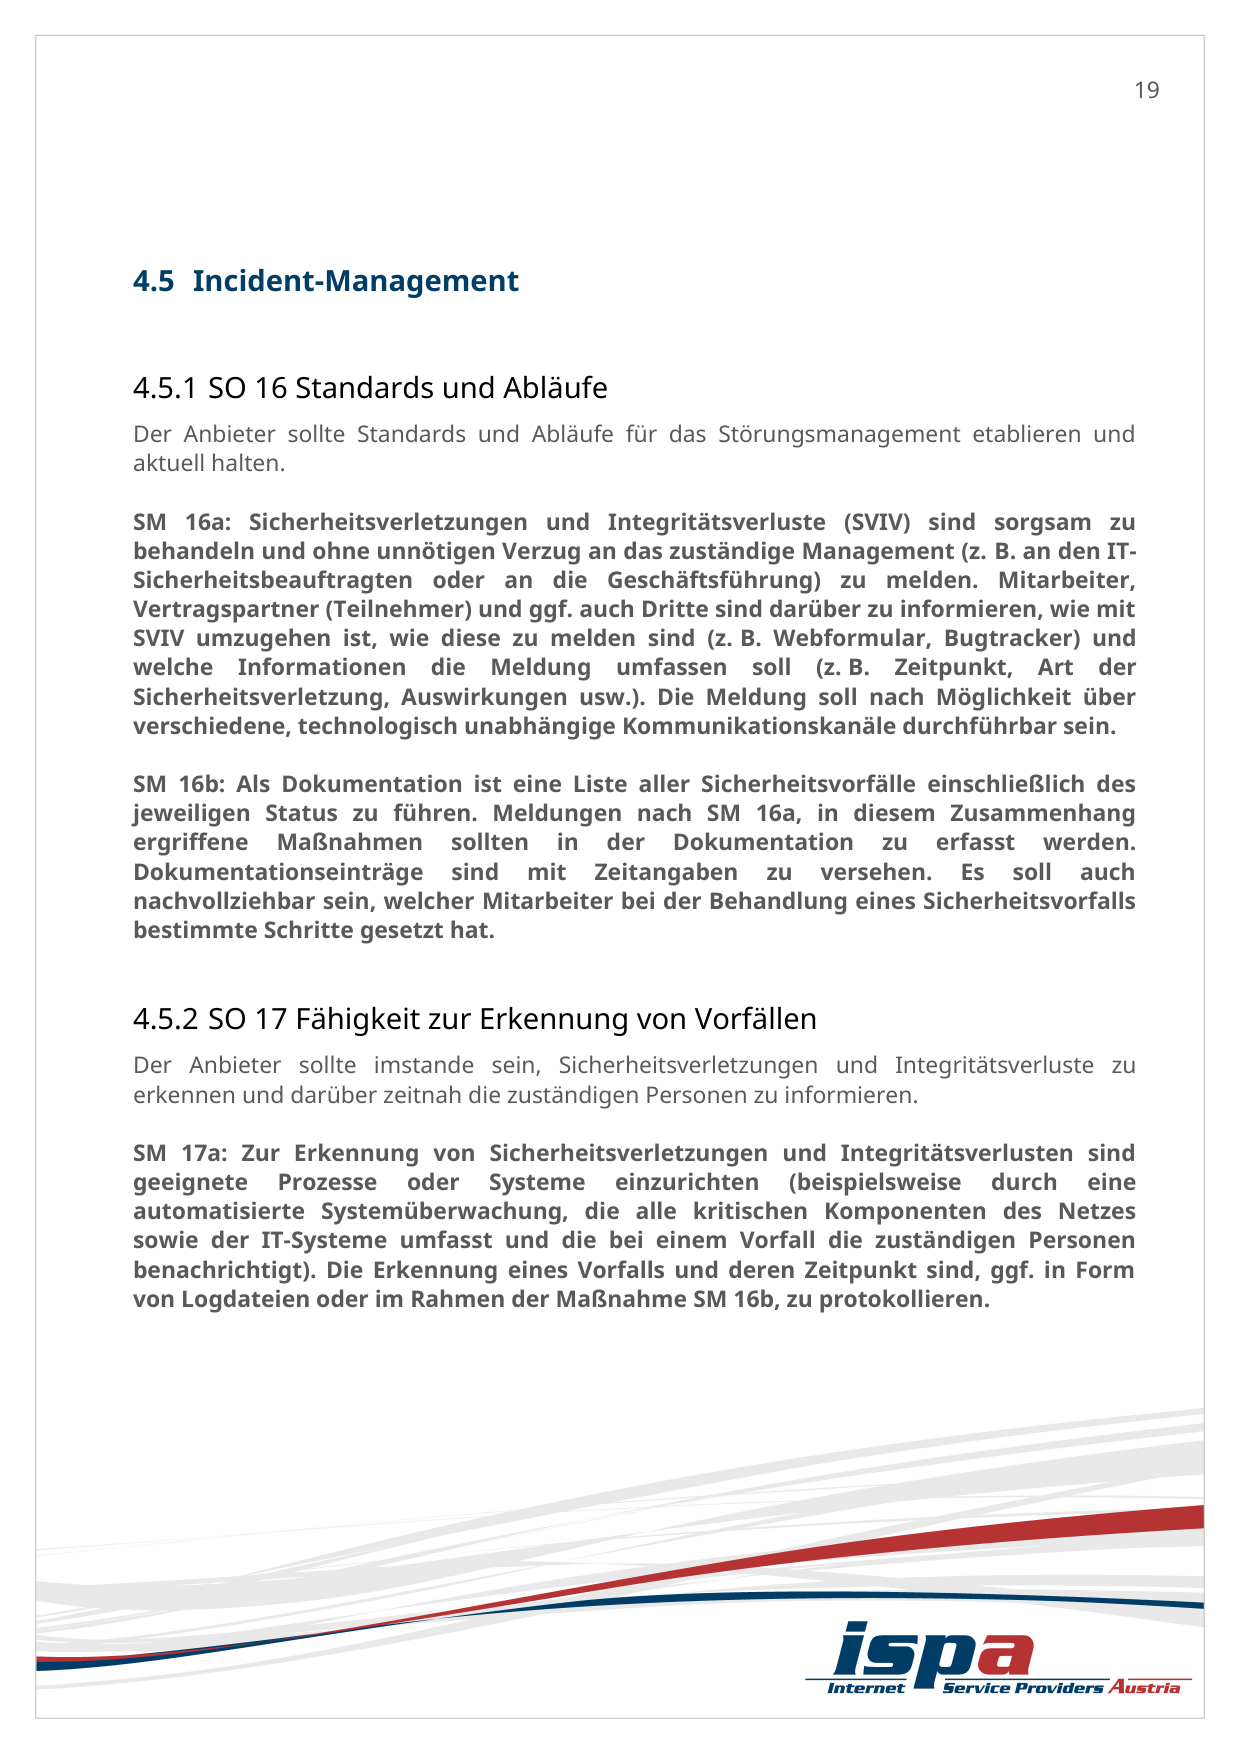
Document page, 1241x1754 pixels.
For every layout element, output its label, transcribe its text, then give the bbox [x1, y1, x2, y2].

subtitle Incident-Management [133, 261, 1137, 300]
text SM 16a: Sicherheitsverletzungen und Integritätsverluste (SVIV) sind sorgsam zu behandeln und ohne unnötigen Verzug an das zuständige Management (z. B. an den IT-Sicherheitsbeauftragten oder an die Geschäftsführung) zu melden. Mitarbeiter, Vertragspartner (Teilnehmer) und ggf. auch Dritte sind darüber zu informieren, wie mit SVIV umzugehen ist, wie diese zu melden sind (z. B. Webformular, Bugtracker) und welche Informationen die Meldung umfassen soll (z. B. Zeitpunkt, Art der Sicherheitsverletzung, Auswirkungen usw.). Die Meldung soll nach Möglichkeit über verschiedene, technologisch unabhängige Kommunikationskanäle durchführbar sein. [133, 507, 1137, 740]
text SM 17a: Zur Erkennung von Sicherheitsverletzungen und Integritätsverlusten sind geeignete Prozesse oder Systeme einzurichten (beispielsweise durch eine automatisierte Systemüberwachung, die alle kritischen Komponenten des Netzes sowie der IT-Systeme umfasst und die bei einem Vorfall die zuständigen Personen benachrichtigt). Die Erkennung eines Vorfalls und deren Zeitpunkt sind, ggf. in Form von Logdateien oder im Rahmen der Maßnahme SM 16b, zu protokollieren. [133, 1138, 1137, 1313]
text Der Anbieter sollte imstande sein, Sicherheitsverletzungen und Integritätsverluste zu erkennen und darüber zeitnah die zuständigen Personen zu informieren. [133, 1051, 1137, 1109]
text SM 16b: Als Dokumentation ist eine Liste aller Sicherheitsvorfälle einschließlich des jeweiligen Status zu führen. Meldungen nach SM 16a, in diesem Zusammenhang ergriffene Maßnahmen sollten in der Dokumentation zu erfasst werden. Dokumentationseinträge sind mit Zeitangaben zu versehen. Es soll auch nachvollziehbar sein, welcher Mitarbeiter bei der Behandlung eines Sicherheitsvorfalls bestimmte Schritte gesetzt hat. [133, 769, 1137, 944]
subtitle SO 17 Fähigkeit zur Erkennung von Vorfällen [133, 998, 1137, 1038]
text Der Anbieter sollte Standards und Abläufe für das Störungsmanagement etablieren und aktuell halten. [133, 419, 1137, 477]
subtitle SO 16 Standards und Abläufe [133, 367, 1137, 407]
picture [0, 0, 1240, 1754]
